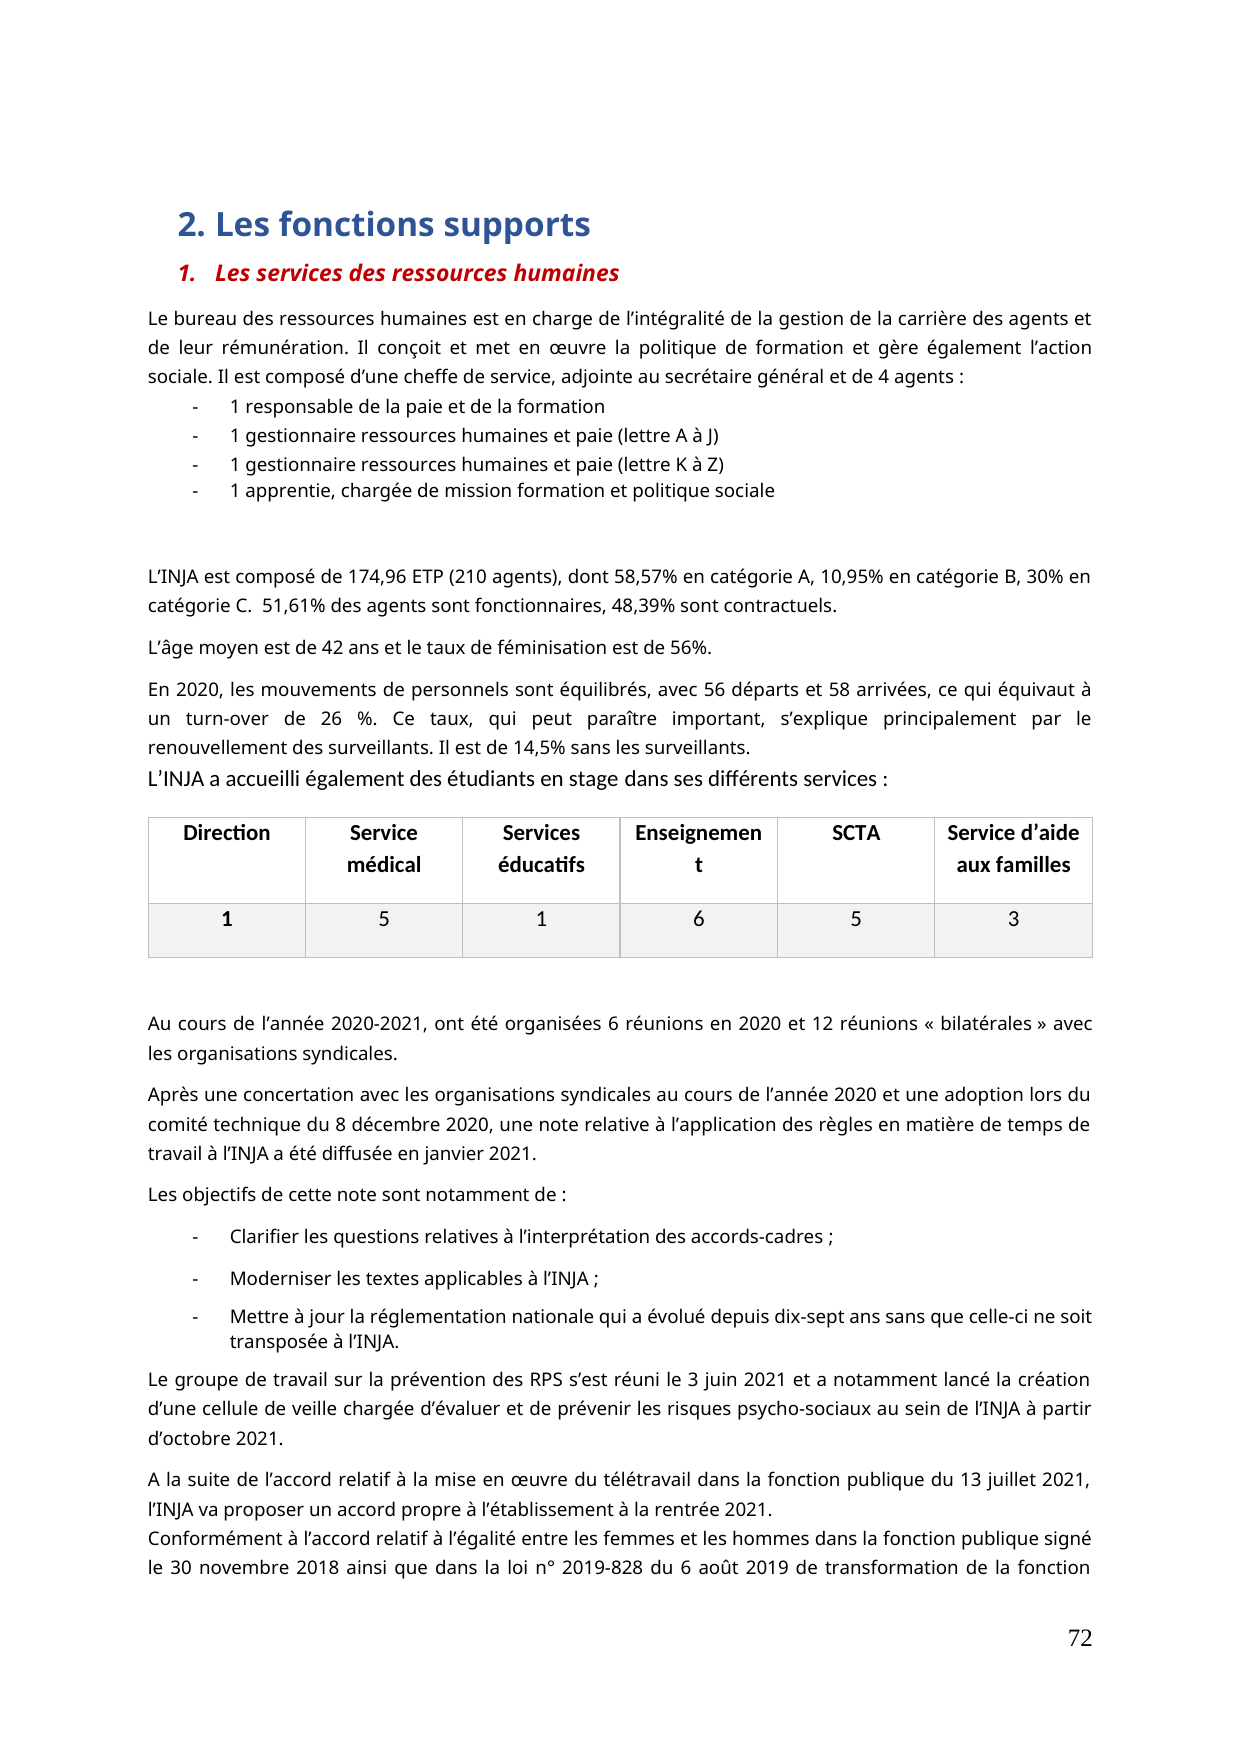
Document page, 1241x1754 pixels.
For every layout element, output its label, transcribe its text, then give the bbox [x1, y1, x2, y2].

list 1 responsable de la paie et de la formation [192, 393, 1093, 419]
subtitle Mettre à jour la réglementation nationale qui a évolué depuis dix-sept ans sans que celle-ci ne soit transposée à l’INJA. [192, 1303, 1093, 1354]
subtitle Clarifier les questions relatives à l’interprétation des accords-cadres ; [192, 1223, 1093, 1249]
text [148, 1525, 1093, 1580]
subtitle L’INJA est composé de 174,96 ETP (210 agents), dont 58,57% en catégorie A, 10,95% en catégorie B, 30% en catégorie C. 51,61% des agents sont fonctionnaires, 48,39% sont contractuels. [148, 563, 1093, 618]
subtitle Le bureau des ressources humaines est en charge de l’intégralité de la gestion de la carrière des agents et de leur rémunération. Il conçoit et met en œuvre la politique de formation et gère également l’action sociale. Il est composé d’une cheffe de service, adjointe au secrétaire général et de 4 agents : [148, 305, 1093, 389]
table_cell 3 [935, 904, 1092, 957]
subtitle Le groupe de travail sur la prévention des RPS s’est réuni le 3 juin 2021 et a notamment lancé la création d’une cellule de veille chargée d’évaluer et de prévenir les risques psycho-sociaux au sein de l’INJA à partir d’octobre 2021. [148, 1366, 1093, 1451]
table_header SCTA [778, 818, 934, 903]
subtitle Les objectifs de cette note sont notamment de : [148, 1182, 1093, 1207]
subtitle En 2020, les mouvements de personnels sont équilibrés, avec 56 départs et 58 arrivées, ce qui équivaut à un turn-over de 26 %. Ce taux, qui peut paraître important, s’explique principalement par le renouvellement des surveillants. Il est de 14,5% sans les surveillants. [148, 676, 1093, 760]
subtitle Moderniser les textes applicables à l’INJA ; [192, 1265, 1093, 1291]
table_cell 1 [149, 904, 305, 957]
list 1 gestionnaire ressources humaines et paie (lettre K à Z) [192, 452, 1063, 477]
table_header Direction [149, 818, 305, 903]
table_cell 5 [306, 904, 462, 957]
table_header Service d’aide aux familles [935, 818, 1092, 903]
list 1 gestionnaire ressources humaines et paie (lettre A à J) [192, 422, 1093, 448]
table_header Services éducatifs [463, 818, 619, 903]
table_header Enseignement [621, 818, 777, 903]
table_cell 5 [778, 904, 934, 957]
subtitle Au cours de l’année 2020-2021, ont été organisées 6 réunions en 2020 et 12 réunions « bilatérales » avec les organisations syndicales. [148, 1011, 1093, 1065]
text L’INJA a accueilli également des étudiants en stage dans ses différents services : [148, 764, 1093, 792]
list 1 apprentie, chargée de mission formation et politique sociale [192, 477, 1063, 503]
table_cell 6 [621, 904, 777, 957]
table_header Service médical [306, 818, 462, 903]
subtitle L’âge moyen est de 42 ans et le taux de féminisation est de 56%. [148, 634, 1093, 660]
subtitle Les services des ressources humaines [177, 257, 1093, 288]
subtitle A la suite de l’accord relatif à la mise en œuvre du télétravail dans la fonction publique du 13 juillet 2021, l’INJA va proposer un accord propre à l’établissement à la rentrée 2021. [148, 1467, 1093, 1521]
subtitle Les fonctions supports [177, 201, 1093, 246]
subtitle Après une concertation avec les organisations syndicales au cours de l’année 2020 et une adoption lors du comité technique du 8 décembre 2020, une note relative à l’application des règles en matière de temps de travail à l’INJA a été diffusée en janvier 2021. [148, 1082, 1093, 1166]
table_cell 1 [463, 904, 619, 957]
